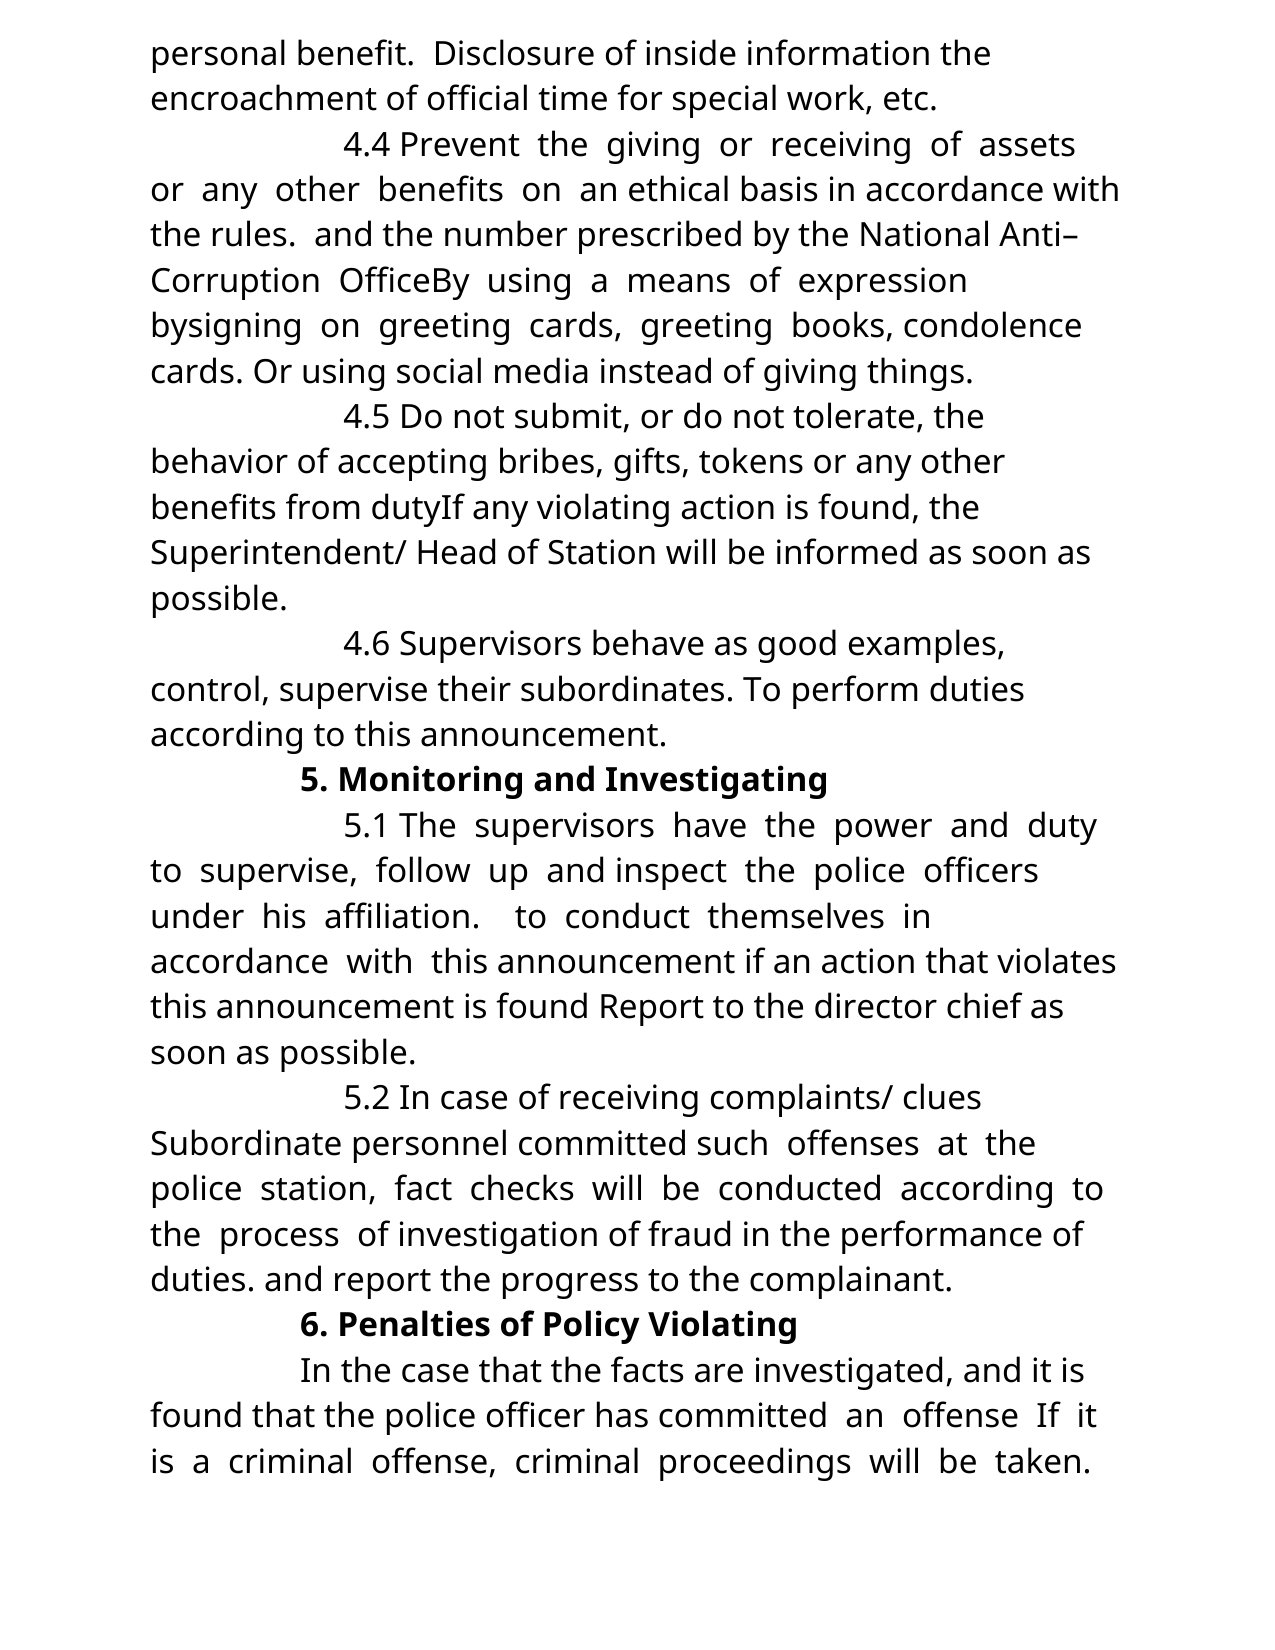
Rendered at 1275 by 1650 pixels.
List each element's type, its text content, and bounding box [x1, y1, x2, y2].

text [150, 1347, 1125, 1483]
text 5. Monitoring and Investigating [150, 756, 1125, 802]
text 6. Penalties of Policy Violating [150, 1301, 1125, 1347]
text 4.6 Supervisors behave as good examples, control, supervise their subordinates. To perform duties according to this announcement. [150, 620, 1125, 756]
text 5.2 In case of receiving complaints/ clues Subordinate personnel committed such offenses at the police station, fact checks will be conducted according to the process of investigation of fraud in the performance of duties. and report the progress to the complainant. [150, 1074, 1125, 1301]
text personal benefit. Disclosure of inside information the encroachment of official time for special work, etc. [150, 29, 1125, 120]
text 5.1 The supervisors have the power and duty to supervise, follow up and inspect the police officers under his affiliation. to conduct themselves in accordance with this announcement if an action that violates this announcement is found Report to the director chief as soon as possible. [150, 802, 1125, 1074]
text 4.5 Do not submit, or do not tolerate, the behavior of accepting bribes, gifts, tokens or any other benefits from dutyIf any violating action is found, the Superintendent/ Head of Station will be informed as soon as possible. [150, 393, 1125, 620]
text 4.4 Prevent the giving or receiving of assets or any other benefits on an ethical basis in accordance with the rules. and the number prescribed by the National Anti–Corruption OfficeBy using a means of expression bysigning on greeting cards, greeting books, condolence cards. Or using social media instead of giving things. [150, 120, 1125, 393]
